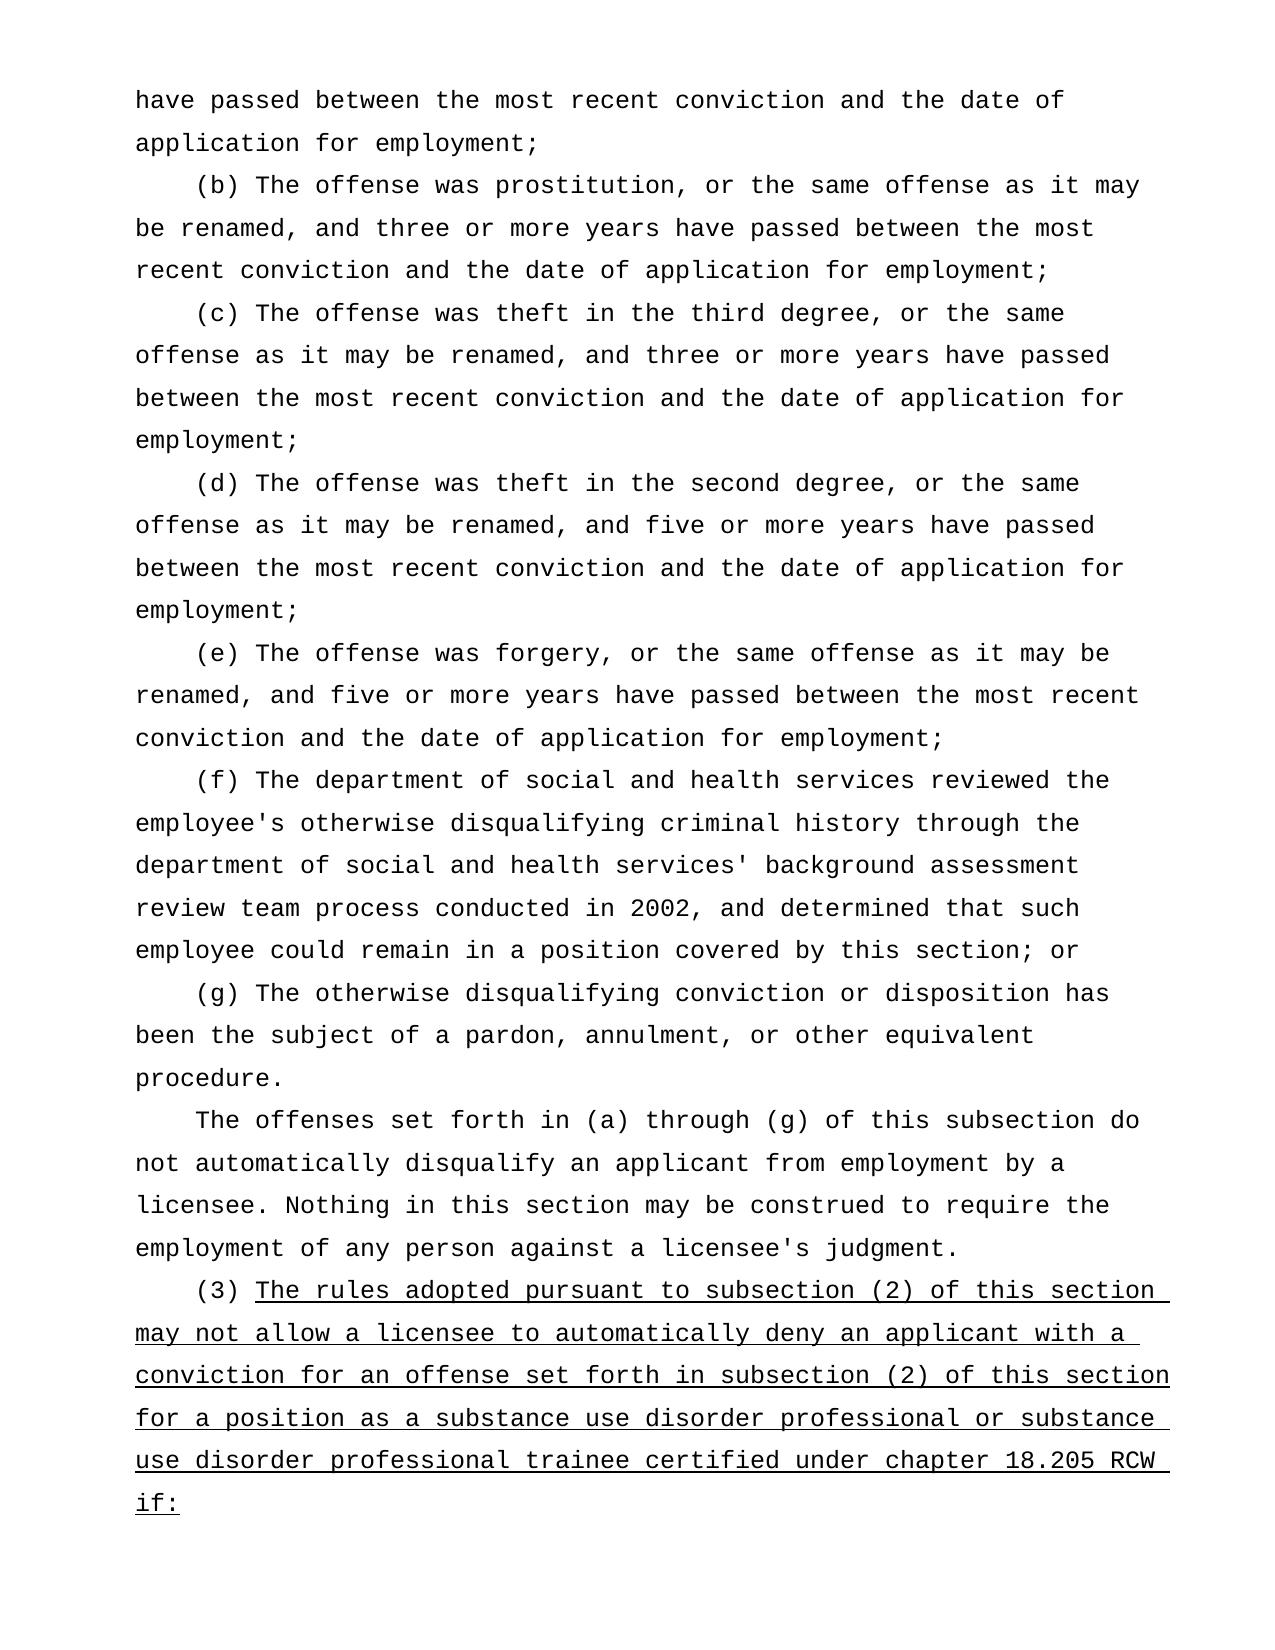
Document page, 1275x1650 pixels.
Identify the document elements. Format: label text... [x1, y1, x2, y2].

text (3) The rules adopted pursuant to subsection (2) of this section may not allow a licensee to automatically deny an applicant with a conviction for an offense set forth in subsection (2) of this section for a position as a substance use disorder professional or substance use disorder professional trainee certified under chapter 18.205 RCW if: [135, 1388, 1170, 1429]
text (e) The offense was forgery, or the same offense as it may be renamed, and five or more years have passed between the most recent conviction and the date of application for employment; [135, 627, 1170, 755]
text The offenses set forth in (a) through (g) of this subsection do not automatically disqualify an applicant from employment by a licensee. Nothing in this section may be construed to require the employment of any person against a licensee's judgment. [135, 1095, 1170, 1265]
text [135, 75, 1170, 160]
text (d) The offense was theft in the second degree, or the same offense as it may be renamed, and five or more years have passed between the most recent conviction and the date of application for employment; [135, 457, 1170, 627]
text (3) The rules adopted pursuant to subsection (2) of this section may not allow a licensee to automatically deny an applicant with a conviction for an offense set forth in subsection (2) of this section for a position as a substance use disorder professional or substance use disorder professional trainee certified under chapter 18.205 RCW if: [135, 1430, 1170, 1471]
text (g) The otherwise disqualifying conviction or disposition has been the subject of a pardon, annulment, or other equivalent procedure. [135, 967, 1170, 1095]
text (3) The rules adopted pursuant to subsection (2) of this section may not allow a licensee to automatically deny an applicant with a conviction for an offense set forth in subsection (2) of this section for a position as a substance use disorder professional or substance use disorder professional trainee certified under chapter 18.205 RCW if: [135, 1473, 1170, 1520]
text (b) The offense was prostitution, or the same offense as it may be renamed, and three or more years have passed between the most recent conviction and the date of application for employment; [135, 160, 1170, 287]
text (3) The rules adopted pursuant to subsection (2) of this section may not allow a licensee to automatically deny an applicant with a conviction for an offense set forth in subsection (2) of this section for a position as a substance use disorder professional or substance use disorder professional trainee certified under chapter 18.205 RCW if: [135, 1265, 1170, 1386]
text (c) The offense was theft in the third degree, or the same offense as it may be renamed, and three or more years have passed between the most recent conviction and the date of application for employment; [135, 287, 1170, 457]
text (f) The department of social and health services reviewed the employee's otherwise disqualifying criminal history through the department of social and health services' background assessment review team process conducted in 2002, and determined that such employee could remain in a position covered by this section; or [135, 755, 1170, 967]
